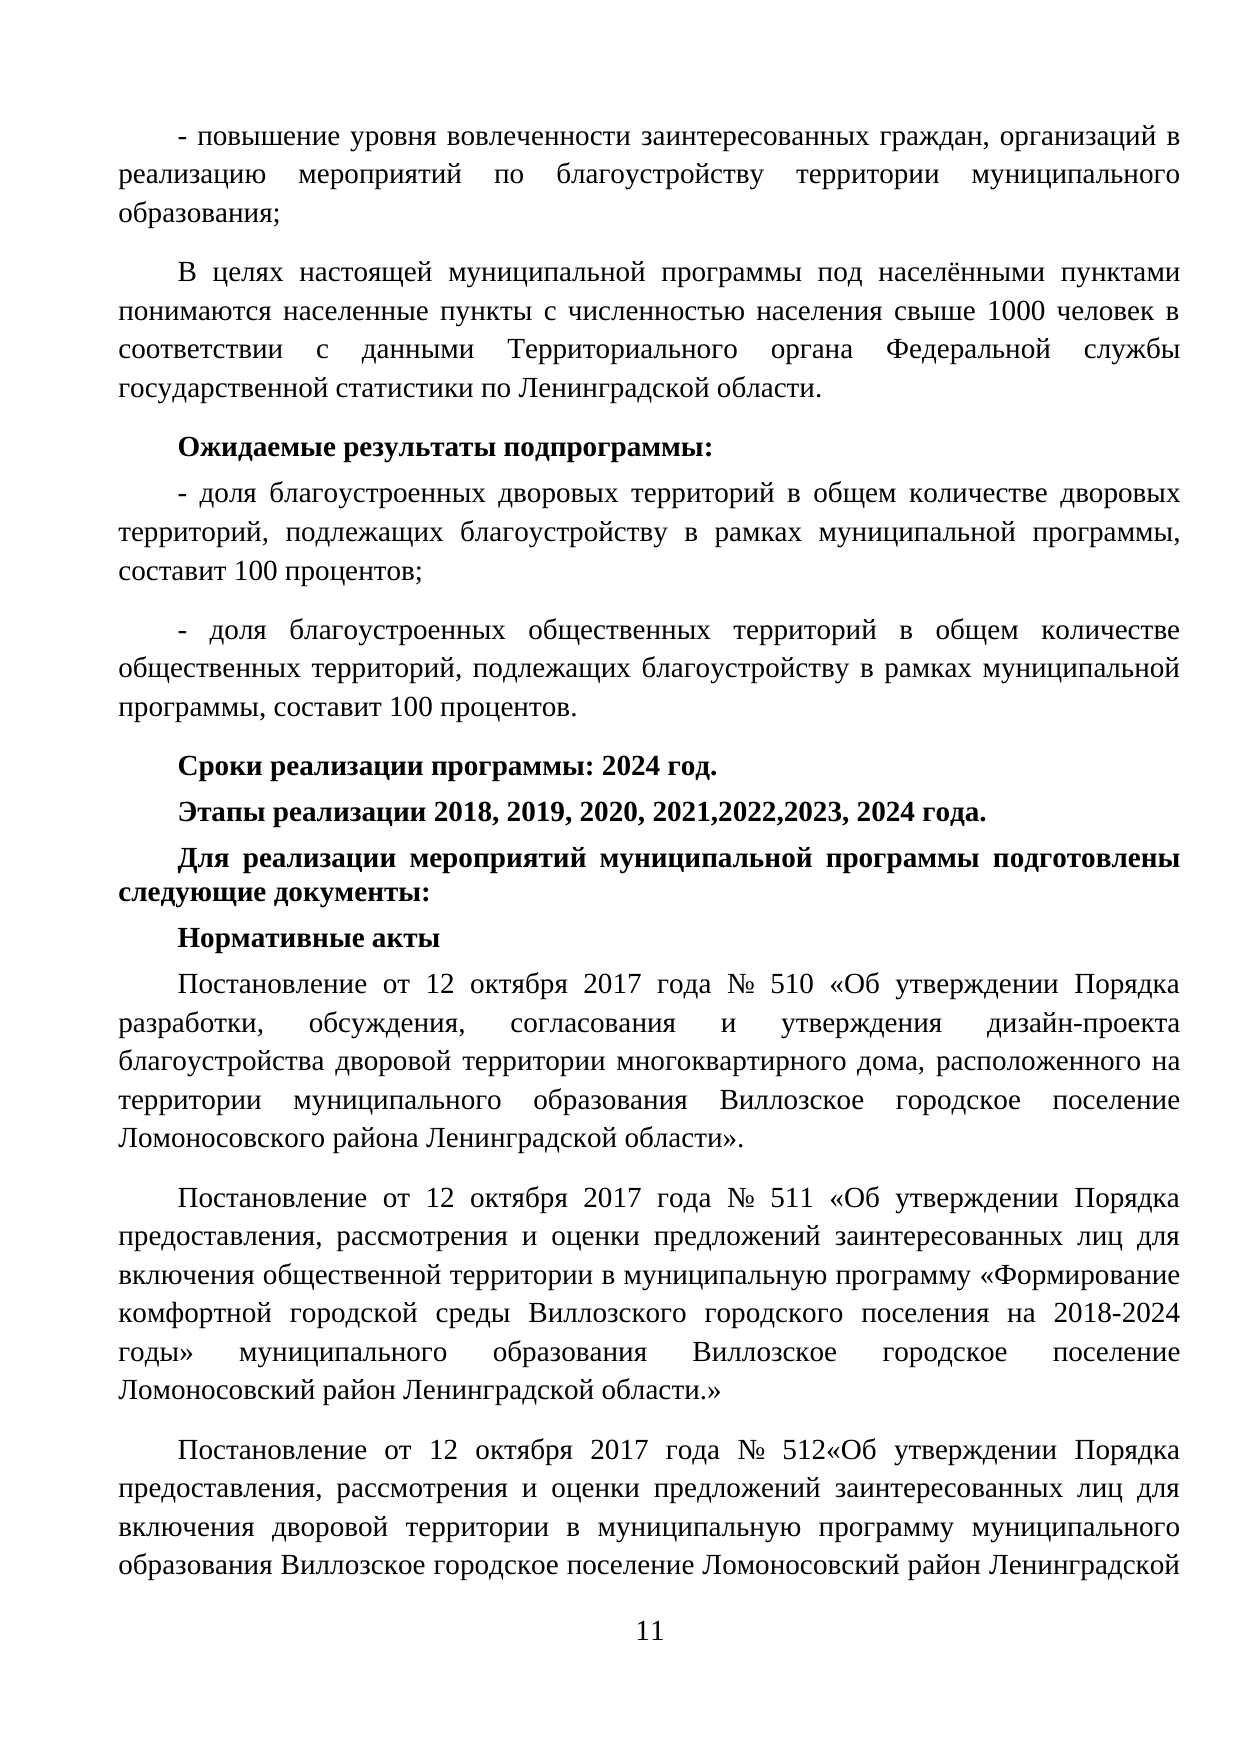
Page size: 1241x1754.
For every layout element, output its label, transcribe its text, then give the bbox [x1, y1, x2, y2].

text - повышение уровня вовлеченности заинтересованных граждан, организаций в реализацию мероприятий по благоустройству территории муниципального образования; [118, 118, 1181, 229]
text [118, 1432, 1181, 1581]
text Для реализации мероприятий муниципальной программы подготовлены следующие документы: [118, 841, 1181, 908]
text В целях настоящей муниципальной программы под населёнными пунктами понимаются населенные пункты с численностью населения свыше 1000 человек в соответствии с данными Территориального органа Федеральной службы государственной статистики по Ленинградской области. [118, 254, 1181, 404]
text - доля благоустроенных общественных территорий в общем количестве общественных территорий, подлежащих благоустройству в рамках муниципальной программы, составит 100 процентов. [118, 612, 1181, 723]
text Нормативные акты [118, 920, 1181, 954]
text Этапы реализации 2018, 2019, 2020, 2021,2022,2023, 2024 года. [118, 794, 1181, 828]
text Ожидаемые результаты подпрограммы: [118, 429, 1181, 463]
text Сроки реализации программы: 2024 год. [118, 748, 1181, 782]
text - доля благоустроенных дворовых территорий в общем количестве дворовых территорий, подлежащих благоустройству в рамках муниципальной программы, составит 100 процентов; [118, 476, 1181, 586]
text Постановление от 12 октября 2017 года № 510 «Об утверждении Порядка разработки, обсуждения, согласования и утверждения дизайн-проекта благоустройства дворовой территории многоквартирного дома, расположенного на территории муниципального образования Виллозское городское поселение Ломоносовского района Ленинградской области». [118, 966, 1181, 1154]
text Постановление от 12 октября 2017 года № 511 «Об утверждении Порядка предоставления, рассмотрения и оценки предложений заинтересованных лиц для включения общественной территории в муниципальную программу «Формирование комфортной городской среды Виллозского городского поселения на 2018-2024 годы» муниципального образования Виллозское городское поселение Ломоносовский район Ленинградской области.» [118, 1180, 1181, 1406]
